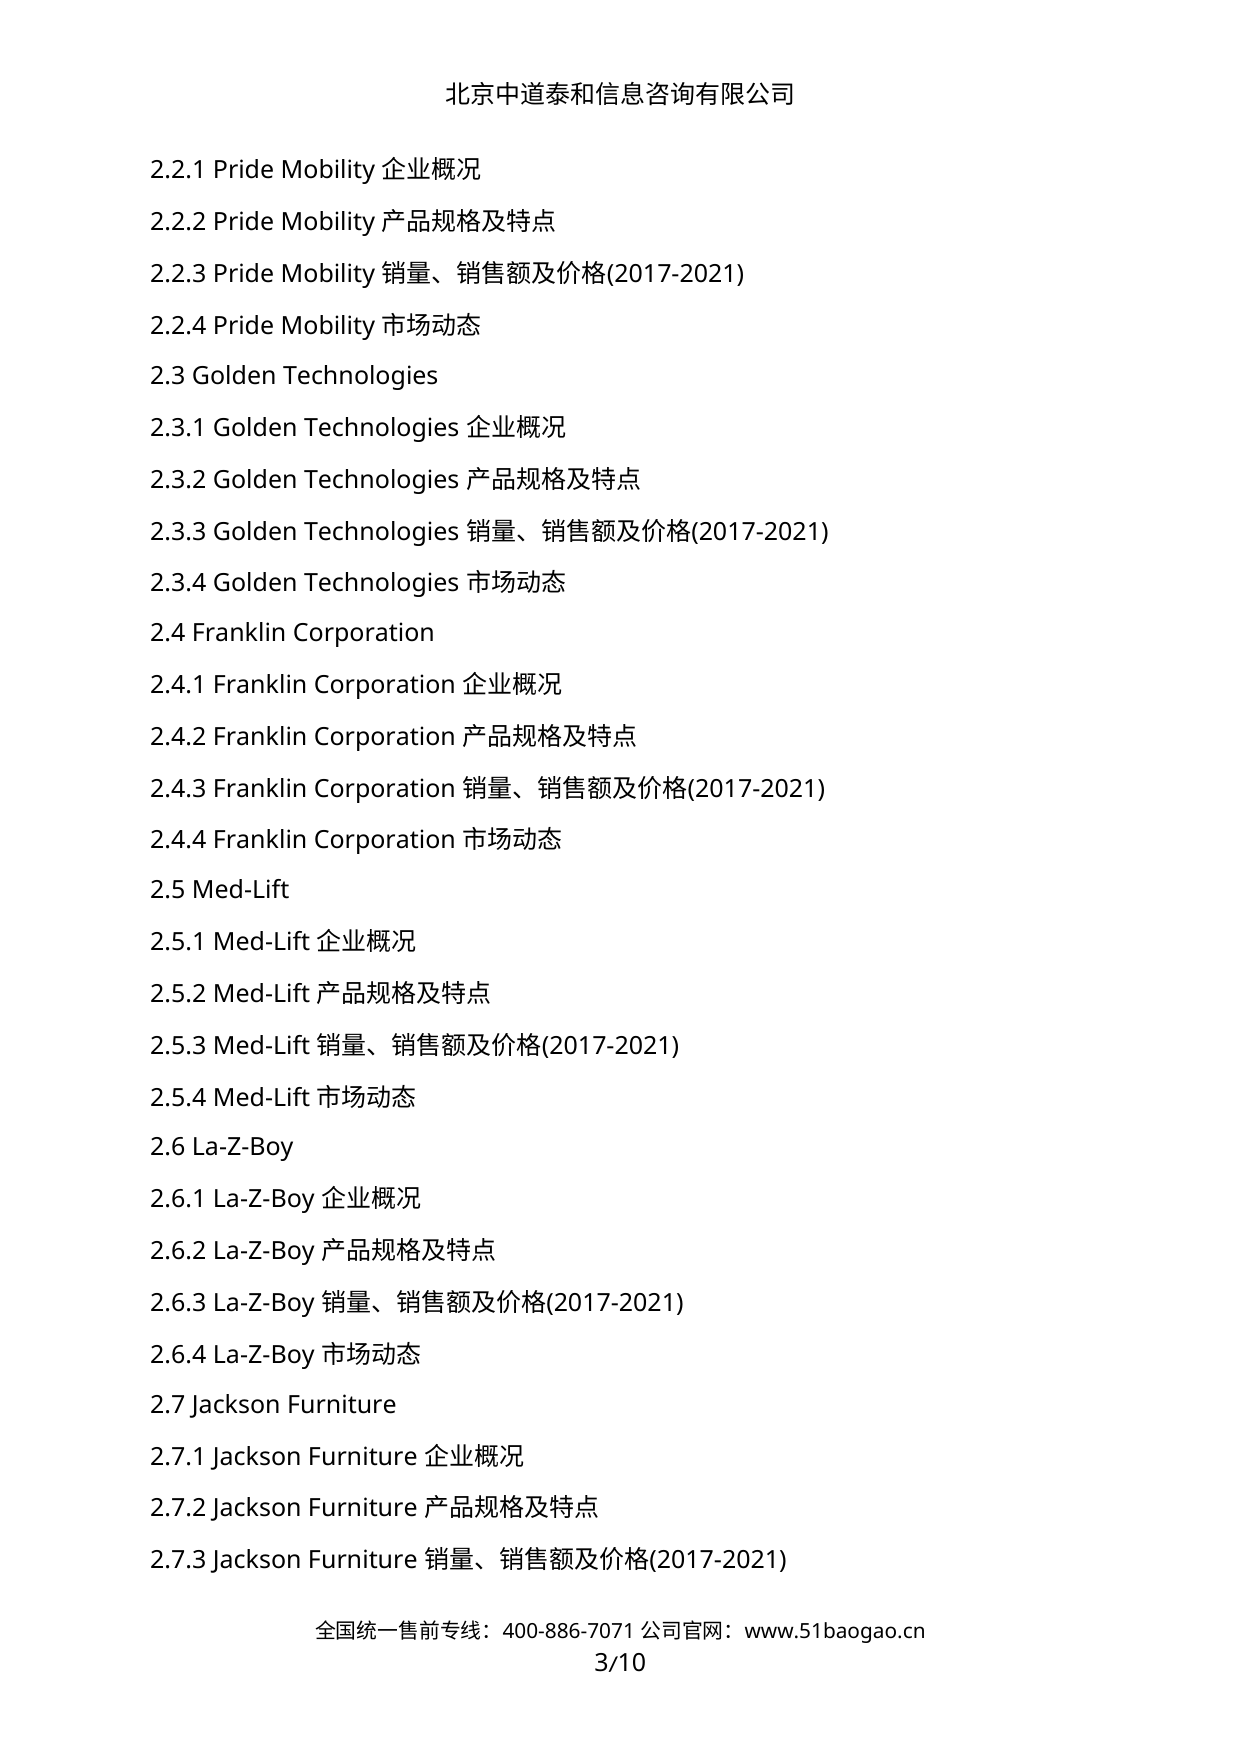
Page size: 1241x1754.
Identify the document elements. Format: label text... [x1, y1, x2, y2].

text 2.3.4 Golden Technologies 市场动态 [150, 563, 1090, 599]
text 2.4.1 Franklin Corporation 企业概况 [150, 664, 1090, 701]
text 2.4.4 Franklin Corporation 市场动态 [150, 820, 1090, 856]
text 2.5.1 Med-Lift 企业概况 [150, 922, 1090, 958]
text 2.6.3 La-Z-Boy 销量、销售额及价格(2017-2021) [150, 1282, 1090, 1319]
text 2.6.4 La-Z-Boy 市场动态 [150, 1334, 1090, 1371]
text 2.6.2 La-Z-Boy 产品规格及特点 [150, 1231, 1090, 1267]
text 2.3 Golden Technologies [150, 357, 1090, 392]
text 2.2.4 Pride Mobility 市场动态 [150, 306, 1090, 342]
text 2.2.1 Pride Mobility 企业概况 [150, 150, 1090, 186]
text 2.6 La-Z-Boy [150, 1129, 1090, 1163]
text 2.2.2 Pride Mobility 产品规格及特点 [150, 202, 1090, 238]
text 2.5.3 Med-Lift 销量、销售额及价格(2017-2021) [150, 1025, 1090, 1062]
text 2.4.2 Franklin Corporation 产品规格及特点 [150, 716, 1090, 752]
text 2.2.3 Pride Mobility 销量、销售额及价格(2017-2021) [150, 254, 1090, 290]
text 2.4 Franklin Corporation [150, 615, 1090, 649]
text 2.5 Med-Lift [150, 872, 1090, 906]
text 2.7.2 Jackson Furniture 产品规格及特点 [150, 1488, 1090, 1524]
text 2.3.3 Golden Technologies 销量、销售额及价格(2017-2021) [150, 511, 1090, 547]
text 2.3.1 Golden Technologies 企业概况 [150, 407, 1090, 443]
text 2.7.1 Jackson Furniture 企业概况 [150, 1436, 1090, 1472]
text 2.5.4 Med-Lift 市场动态 [150, 1077, 1090, 1113]
text 2.7.3 Jackson Furniture 销量、销售额及价格(2017-2021) [150, 1540, 1090, 1576]
text 2.4.3 Franklin Corporation 销量、销售额及价格(2017-2021) [150, 768, 1090, 804]
text 2.7 Jackson Furniture [150, 1386, 1090, 1420]
text 2.3.2 Golden Technologies 产品规格及特点 [150, 459, 1090, 495]
text 2.6.1 La-Z-Boy 企业概况 [150, 1179, 1090, 1215]
text 2.5.2 Med-Lift 产品规格及特点 [150, 973, 1090, 1010]
